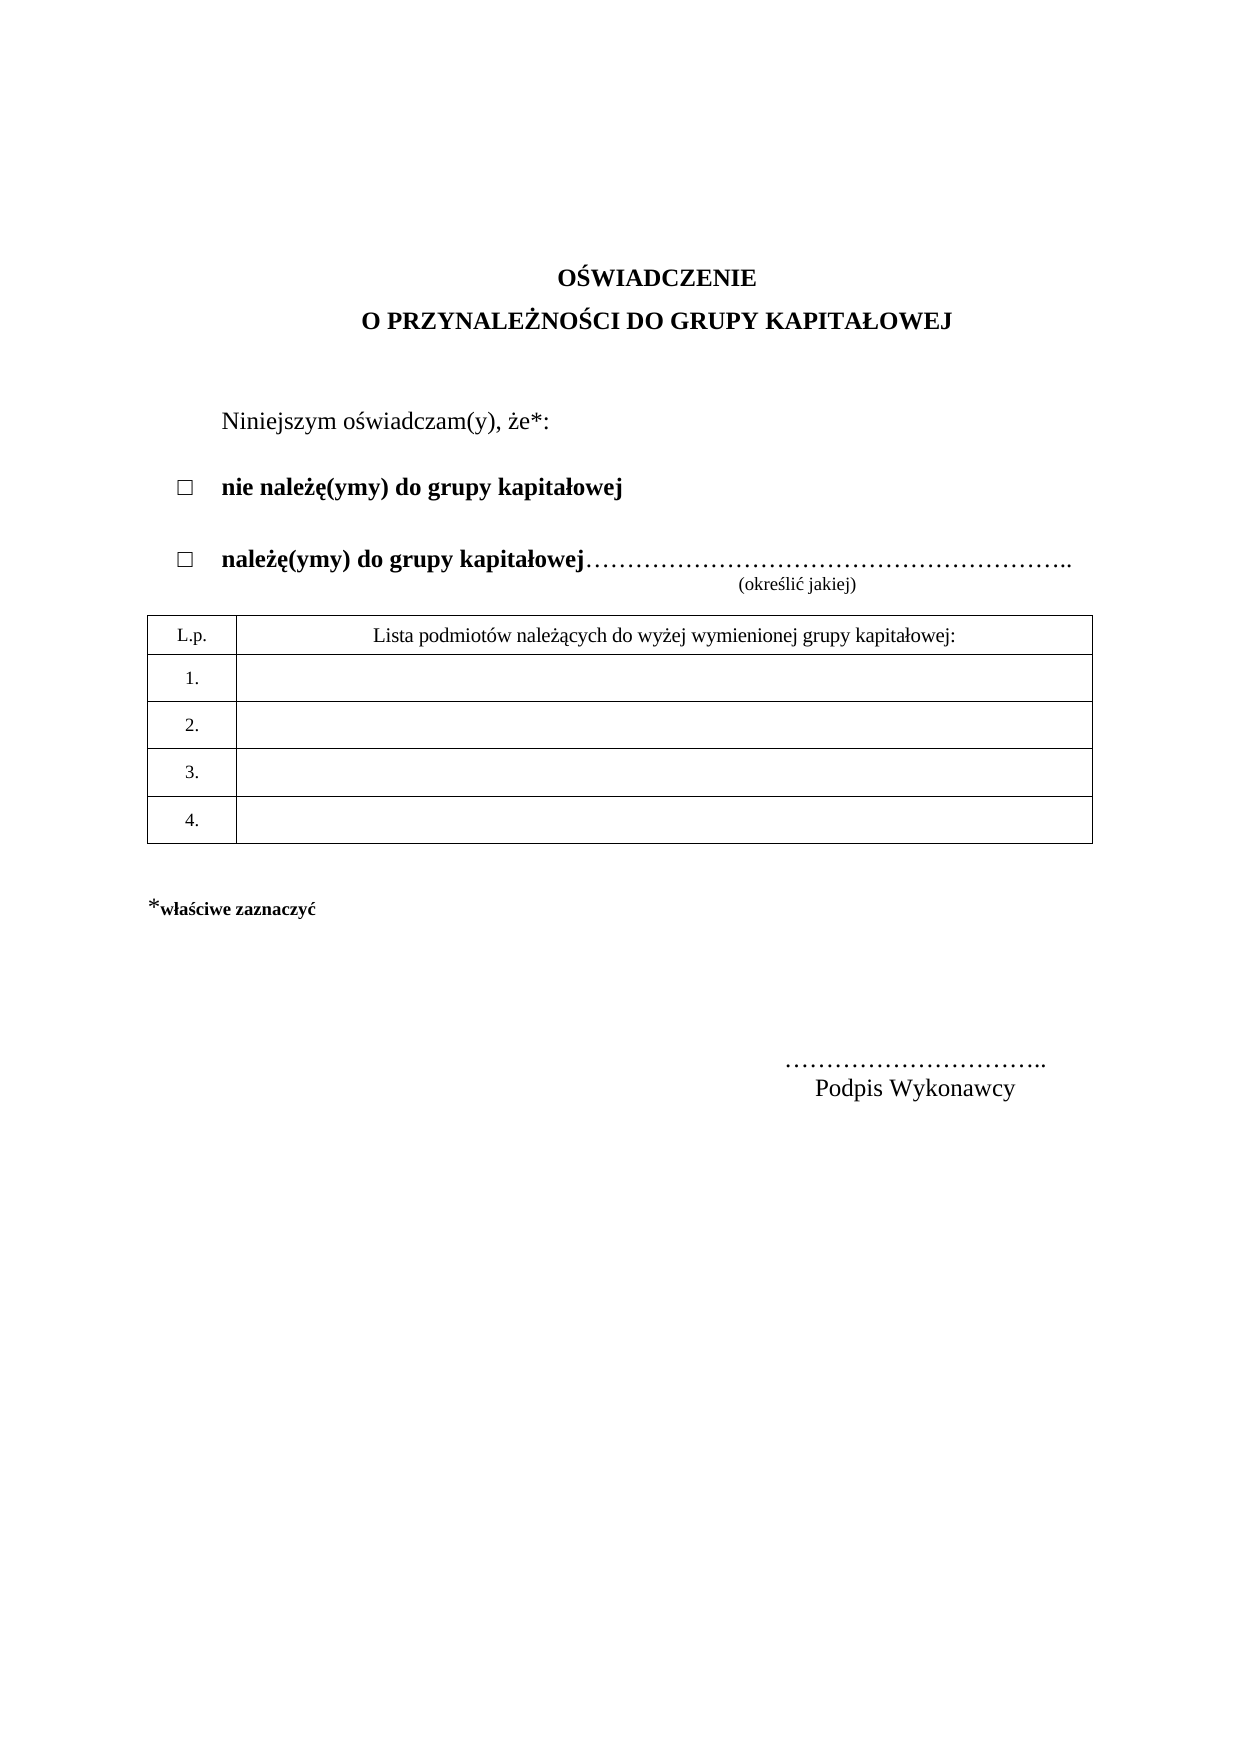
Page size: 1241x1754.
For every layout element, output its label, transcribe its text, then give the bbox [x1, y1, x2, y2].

table_cell [237, 702, 1092, 748]
text Niniejszym oświadczam(y), że*: [221, 406, 1093, 435]
table_cell 2. [148, 702, 236, 748]
text □ nie należę(ymy) do grupy kapitałowej [177, 472, 1093, 501]
text □ należę(ymy) do grupy kapitałowej………………………………………………….. [177, 544, 1093, 573]
table_cell 4. [148, 797, 236, 843]
text ………………………….. [148, 1044, 1093, 1073]
text OŚWIADCZENIE [148, 263, 1093, 291]
table_cell [237, 797, 1092, 843]
table_header Lista podmiotów należących do wyżej wymienionej grupy kapitałowej: [237, 616, 1092, 654]
table_cell 1. [148, 655, 236, 701]
table_cell [237, 749, 1092, 796]
text *właściwe zaznaczyć [148, 892, 1093, 921]
text Podpis Wykonawcy [148, 1073, 1093, 1101]
text O PRZYNALEŻNOŚCI DO GRUPY KAPITAŁOWEJ [148, 306, 1093, 334]
table_cell 3. [148, 749, 236, 796]
table_cell [237, 655, 1092, 701]
text (określić jakiej) [738, 573, 1093, 594]
table_header L.p. [148, 616, 236, 654]
